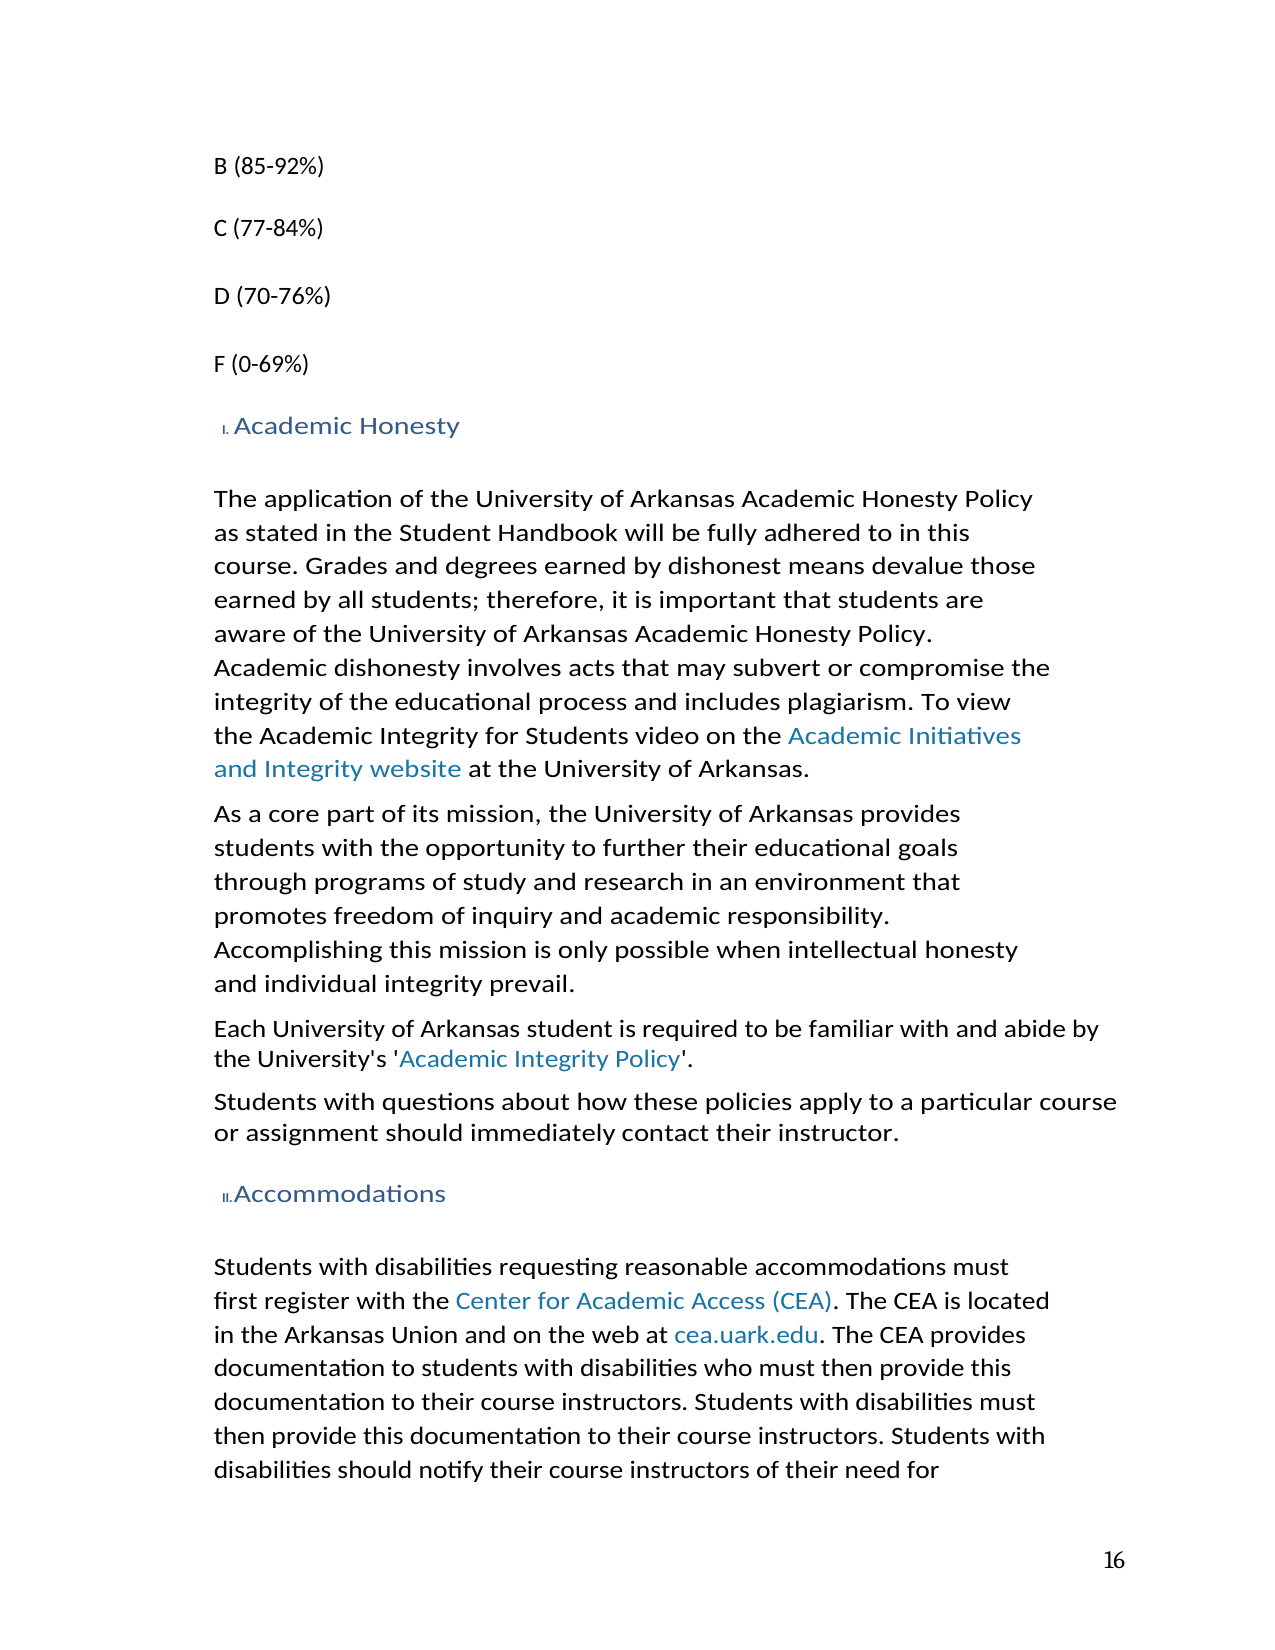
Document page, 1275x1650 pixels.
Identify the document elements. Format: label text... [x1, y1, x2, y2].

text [213, 1251, 1052, 1485]
text Students with questions about how these policies apply to a particular course or assignment should immediately contact their instructor. [213, 1086, 1125, 1147]
subtitle Accommodations [222, 1178, 1125, 1209]
subtitle Academic Honesty [222, 410, 1125, 441]
text As a core part of its mission, the University of Arkansas provides students with the opportunity to further their educational goals through programs of study and research in an environment that promotes freedom of inquiry and academic responsibility. Accomplishing this mission is only possible when intellectual honesty and individual integrity prevail. [213, 799, 1052, 998]
text D (70-76%) [213, 280, 1125, 311]
text C (77-84%) [213, 212, 1125, 242]
text The application of the University of Arkansas Academic Honesty Policy as stated in the Student Handbook will be fully adhered to in this course. Grades and degrees earned by dishonest means devalue those earned by all students; therefore, it is important that students are aware of the University of Arkansas Academic Honesty Policy. Academic dishonesty involves acts that may subvert or compromise the integrity of the educational process and includes plagiarism. To view the Academic Integrity for Students video on the Academic Initiatives and Integrity website at the University of Arkansas. [213, 483, 1052, 784]
text Each University of Arkansas student is required to be familiar with and abide by the University's 'Academic Integrity Policy'. [213, 1013, 1125, 1074]
text B (85-92%) [213, 150, 1125, 181]
text F (0-69%) [213, 349, 1125, 379]
